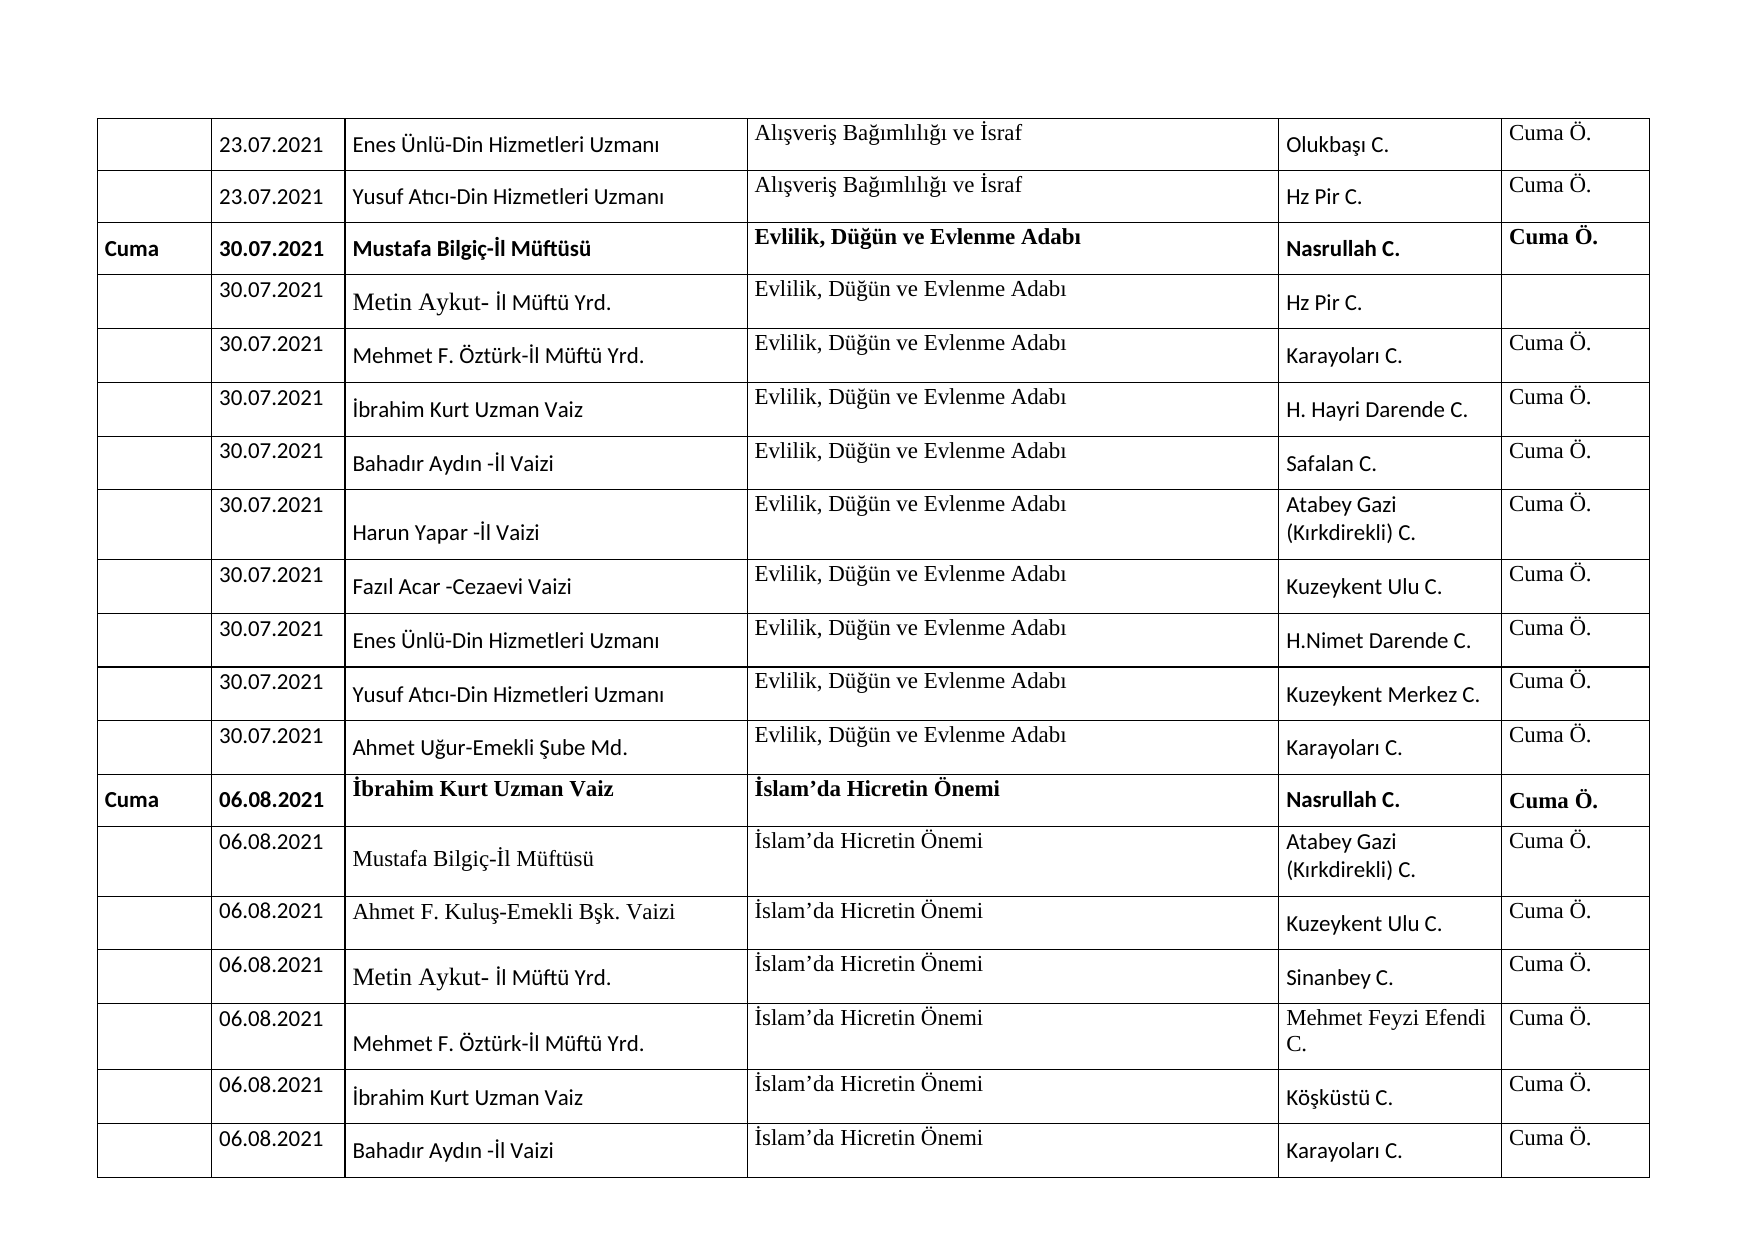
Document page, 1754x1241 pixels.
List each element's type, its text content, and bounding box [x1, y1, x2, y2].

table_cell Hz Pir C. [1279, 275, 1501, 328]
table_cell 30.07.2021 [212, 490, 344, 559]
table_cell Evlilik, Düğün ve Evlenme Adabı [748, 275, 1278, 328]
table_cell Mehmet Feyzi Efendi C. [1279, 1004, 1501, 1069]
table_cell Cuma Ö. [1502, 437, 1649, 489]
table_cell Mustafa Bilgiç-İl Müftüsü [346, 223, 747, 274]
table_cell Evlilik, Düğün ve Evlenme Adabı [748, 614, 1278, 666]
table_cell 06.08.2021 [212, 1004, 344, 1069]
table_cell İslam’da Hicretin Önemi [748, 775, 1278, 826]
table_cell [98, 383, 211, 436]
table_cell Hz Pir C. [1279, 171, 1501, 222]
table_cell [98, 950, 211, 1003]
table_cell Cuma Ö. [1502, 1124, 1649, 1177]
table_cell [98, 827, 211, 896]
table_cell Evlilik, Düğün ve Evlenme Adabı [748, 329, 1278, 382]
table_cell Cuma Ö. [1502, 490, 1649, 559]
table_cell 30.07.2021 [212, 223, 344, 274]
table_cell Evlilik, Düğün ve Evlenme Adabı [748, 721, 1278, 774]
table_cell Metin Aykut- İl Müftü Yrd. [346, 275, 747, 328]
table_cell Nasrullah C. [1279, 775, 1501, 826]
table_cell 06.08.2021 [212, 897, 344, 949]
table_cell Metin Aykut- İl Müftü Yrd. [346, 950, 747, 1003]
table_cell Yusuf Atıcı-Din Hizmetleri Uzmanı [346, 171, 747, 222]
table_cell Cuma [98, 223, 211, 274]
table_cell Sinanbey C. [1279, 950, 1501, 1003]
table_cell Karayoları C. [1279, 1124, 1501, 1177]
table_cell Ahmet F. Kuluş-Emekli Bşk. Vaizi [346, 897, 747, 949]
table_cell Evlilik, Düğün ve Evlenme Adabı [748, 383, 1278, 436]
table_cell Harun Yapar -İl Vaizi [346, 490, 747, 559]
table_cell [98, 1070, 211, 1123]
table_cell [98, 1124, 211, 1177]
table_cell [98, 560, 211, 613]
table_cell [98, 897, 211, 949]
table_cell Bahadır Aydın -İl Vaizi [346, 437, 747, 489]
table_cell İslam’da Hicretin Önemi [748, 1004, 1278, 1069]
table_cell Cuma Ö. [1502, 383, 1649, 436]
table_cell 30.07.2021 [212, 560, 344, 613]
table_cell Cuma Ö. [1502, 1070, 1649, 1123]
table_cell Cuma Ö. [1502, 223, 1649, 274]
table_cell Olukbaşı C. [1279, 119, 1501, 170]
table_cell Köşküstü C. [1279, 1070, 1501, 1123]
table_cell Kuzeykent Ulu C. [1279, 560, 1501, 613]
table_cell 23.07.2021 [212, 119, 344, 170]
table_cell Evlilik, Düğün ve Evlenme Adabı [748, 223, 1278, 274]
table_cell [98, 171, 211, 222]
table_cell Mehmet F. Öztürk-İl Müftü Yrd. [346, 1004, 747, 1069]
table_cell Alışveriş Bağımlılığı ve İsraf [748, 171, 1278, 222]
table_cell Cuma Ö. [1502, 171, 1649, 222]
table_cell H.Nimet Darende C. [1279, 614, 1501, 666]
table_cell İbrahim Kurt Uzman Vaiz [346, 775, 747, 826]
table_cell Cuma Ö. [1502, 827, 1649, 896]
table_cell Karayoları C. [1279, 721, 1501, 774]
table_cell İbrahim Kurt Uzman Vaiz [346, 383, 747, 436]
table_cell Cuma Ö. [1502, 775, 1649, 826]
table_cell 30.07.2021 [212, 668, 344, 720]
table_cell Cuma Ö. [1502, 1004, 1649, 1069]
table_cell 06.08.2021 [212, 1124, 344, 1177]
table_cell Cuma Ö. [1502, 950, 1649, 1003]
table_cell Cuma Ö. [1502, 119, 1649, 170]
table_cell Cuma [98, 775, 211, 826]
table_cell Atabey Gazi (Kırkdirekli) C. [1279, 490, 1501, 559]
table_cell Enes Ünlü-Din Hizmetleri Uzmanı [346, 614, 747, 666]
table_cell İslam’da Hicretin Önemi [748, 827, 1278, 896]
table_cell [98, 437, 211, 489]
table_cell Evlilik, Düğün ve Evlenme Adabı [748, 490, 1278, 559]
table_cell Safalan C. [1279, 437, 1501, 489]
table_cell Enes Ünlü-Din Hizmetleri Uzmanı [346, 119, 747, 170]
table_cell Cuma Ö. [1502, 614, 1649, 666]
table_cell [1502, 275, 1649, 328]
table_cell Cuma Ö. [1502, 668, 1649, 720]
table_cell Yusuf Atıcı-Din Hizmetleri Uzmanı [346, 668, 747, 720]
table_cell Mehmet F. Öztürk-İl Müftü Yrd. [346, 329, 747, 382]
table_cell [98, 275, 211, 328]
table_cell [748, 119, 1278, 170]
table_cell Evlilik, Düğün ve Evlenme Adabı [748, 668, 1278, 720]
table_cell [98, 490, 211, 559]
table_cell [98, 668, 211, 720]
table_cell [98, 329, 211, 382]
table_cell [748, 1124, 1278, 1177]
table_cell Cuma Ö. [1502, 560, 1649, 613]
table_cell Mustafa Bilgiç-İl Müftüsü [346, 827, 747, 896]
table_cell 06.08.2021 [212, 827, 344, 896]
table_cell [98, 1004, 211, 1069]
table_cell [98, 614, 211, 666]
table_cell 30.07.2021 [212, 275, 344, 328]
table_cell 30.07.2021 [212, 329, 344, 382]
table_cell 06.08.2021 [212, 775, 344, 826]
table_cell Evlilik, Düğün ve Evlenme Adabı [748, 560, 1278, 613]
table_cell [98, 119, 211, 170]
table_cell Fazıl Acar -Cezaevi Vaizi [346, 560, 747, 613]
table_cell 30.07.2021 [212, 721, 344, 774]
table_cell Nasrullah C. [1279, 223, 1501, 274]
table_cell İbrahim Kurt Uzman Vaiz [346, 1070, 747, 1123]
table_cell 23.07.2021 [212, 171, 344, 222]
table_cell 06.08.2021 [212, 950, 344, 1003]
table_cell Ahmet Uğur-Emekli Şube Md. [346, 721, 747, 774]
table_cell 30.07.2021 [212, 614, 344, 666]
table_cell Cuma Ö. [1502, 721, 1649, 774]
table_cell 06.08.2021 [212, 1070, 344, 1123]
table_cell Bahadır Aydın -İl Vaizi [346, 1124, 747, 1177]
table_cell 30.07.2021 [212, 437, 344, 489]
table_cell Kuzeykent Merkez C. [1279, 668, 1501, 720]
table_cell 30.07.2021 [212, 383, 344, 436]
table_cell Atabey Gazi (Kırkdirekli) C. [1279, 827, 1501, 896]
table_cell Cuma Ö. [1502, 329, 1649, 382]
table_cell İslam’da Hicretin Önemi [748, 1070, 1278, 1123]
table_cell Evlilik, Düğün ve Evlenme Adabı [748, 437, 1278, 489]
table_cell Karayoları C. [1279, 329, 1501, 382]
table_cell İslam’da Hicretin Önemi [748, 897, 1278, 949]
table_cell [98, 721, 211, 774]
table_cell İslam’da Hicretin Önemi [748, 950, 1278, 1003]
table_cell Cuma Ö. [1502, 897, 1649, 949]
table_cell H. Hayri Darende C. [1279, 383, 1501, 436]
table_cell Kuzeykent Ulu C. [1279, 897, 1501, 949]
